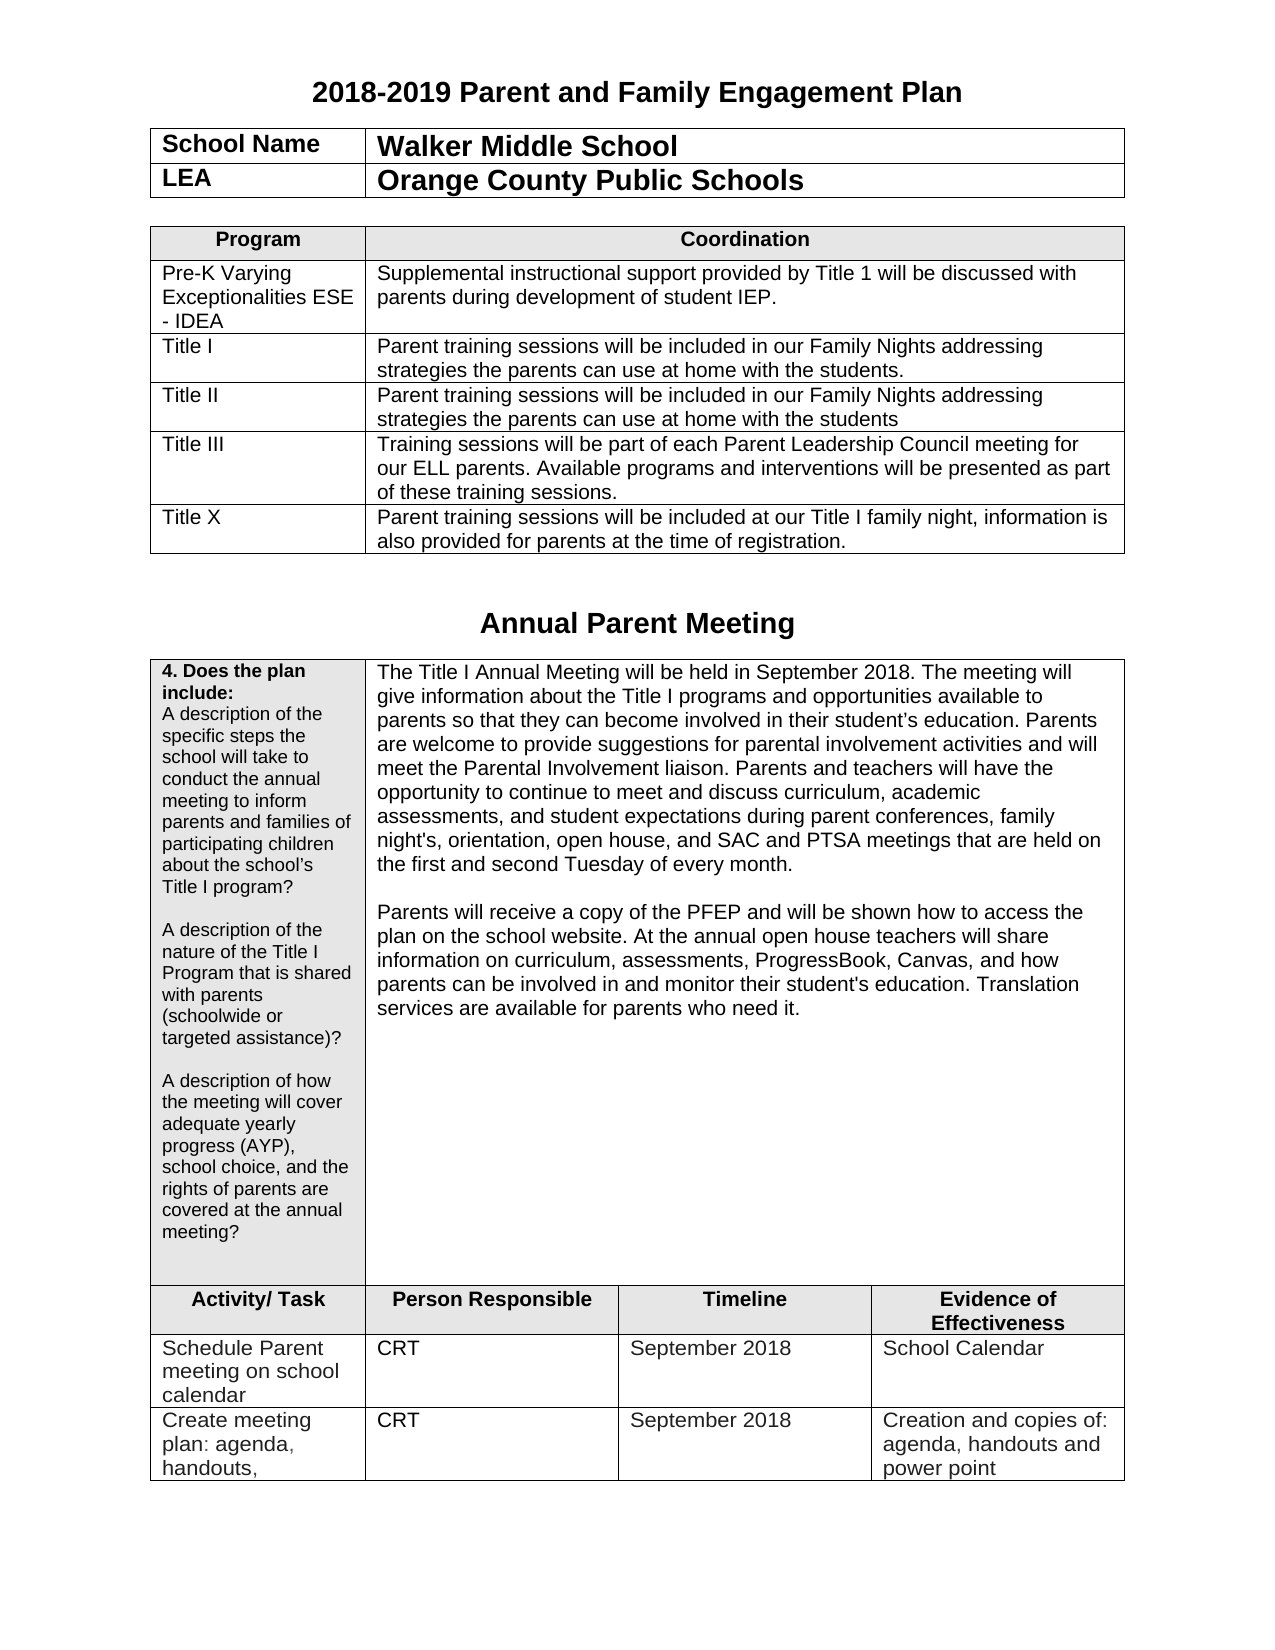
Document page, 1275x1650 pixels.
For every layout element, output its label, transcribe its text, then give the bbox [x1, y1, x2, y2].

table_cell Schedule Parent meeting on school calendar [151, 1335, 365, 1407]
table_cell Training sessions will be part of each Parent Leadership Council meeting for our ELL parents. Available programs and interventions will be presented as part of these training sessions. [366, 432, 1124, 503]
table_cell Activity/ Task [151, 1286, 365, 1334]
table_cell Coordination [366, 227, 1124, 260]
text Annual Parent Meeting [150, 606, 1125, 640]
table_cell CRT [366, 1408, 618, 1480]
table_cell Pre-K Varying Exceptionalities ESE - IDEA [151, 261, 365, 333]
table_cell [151, 1408, 365, 1480]
table_cell Title I [151, 334, 365, 382]
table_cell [872, 1408, 1124, 1480]
table_cell Parent training sessions will be included in our Family Nights addressing strategies the parents can use at home with the students. [366, 334, 1124, 382]
table_cell September 2018 [619, 1408, 871, 1480]
table_cell Title III [151, 432, 365, 503]
table_header The Title I Annual Meeting will be held in September 2018. The meeting will give information about the Title I programs and opportunities available to parents so that they can become involved in their student’s education. Parents are welcome to provide suggestions for parental involvement activities and will meet the Parental Involvement liaison. Parents and teachers will have the opportunity to continue to meet and discuss curriculum, academic assessments, and student expectations during parent conferences, family night's, orientation, open house, and SAC and PTSA meetings that are held on the first and second Tuesday of every month. Parents will receive a copy of the PFEP and will be shown how to access the plan on the school website. At the annual open house teachers will share information on curriculum, assessments, ProgressBook, Canvas, and how parents can be involved in and monitor their student's education. Translation services are available for parents who need it. [366, 660, 1124, 1285]
table_cell School Calendar [872, 1335, 1124, 1407]
table_cell Program [151, 227, 365, 260]
table_cell Parent training sessions will be included in our Family Nights addressing strategies the parents can use at home with the students [366, 383, 1124, 431]
table_cell Evidence of Effectiveness [872, 1286, 1124, 1334]
table_header 4. Does the plan include: A description of the specific steps the school will take to conduct the annual meeting to inform parents and families of participating children about the school’s Title I program? A description of the nature of the Title I Program that is shared with parents (schoolwide or targeted assistance)? A description of how the meeting will cover adequate yearly progress (AYP), school choice, and the rights of parents are covered at the annual meeting? [151, 660, 365, 1285]
table_cell Timeline [619, 1286, 871, 1334]
table_cell CRT [366, 1335, 618, 1407]
table_cell Parent training sessions will be included at our Title I family night, information is also provided for parents at the time of registration. [366, 505, 1124, 552]
table_cell Supplemental instructional support provided by Title 1 will be discussed with parents during development of student IEP. [366, 261, 1124, 333]
table_cell Title II [151, 383, 365, 431]
table_cell September 2018 [619, 1335, 871, 1407]
table_cell Title X [151, 505, 365, 552]
table_cell Person Responsible [366, 1286, 618, 1334]
